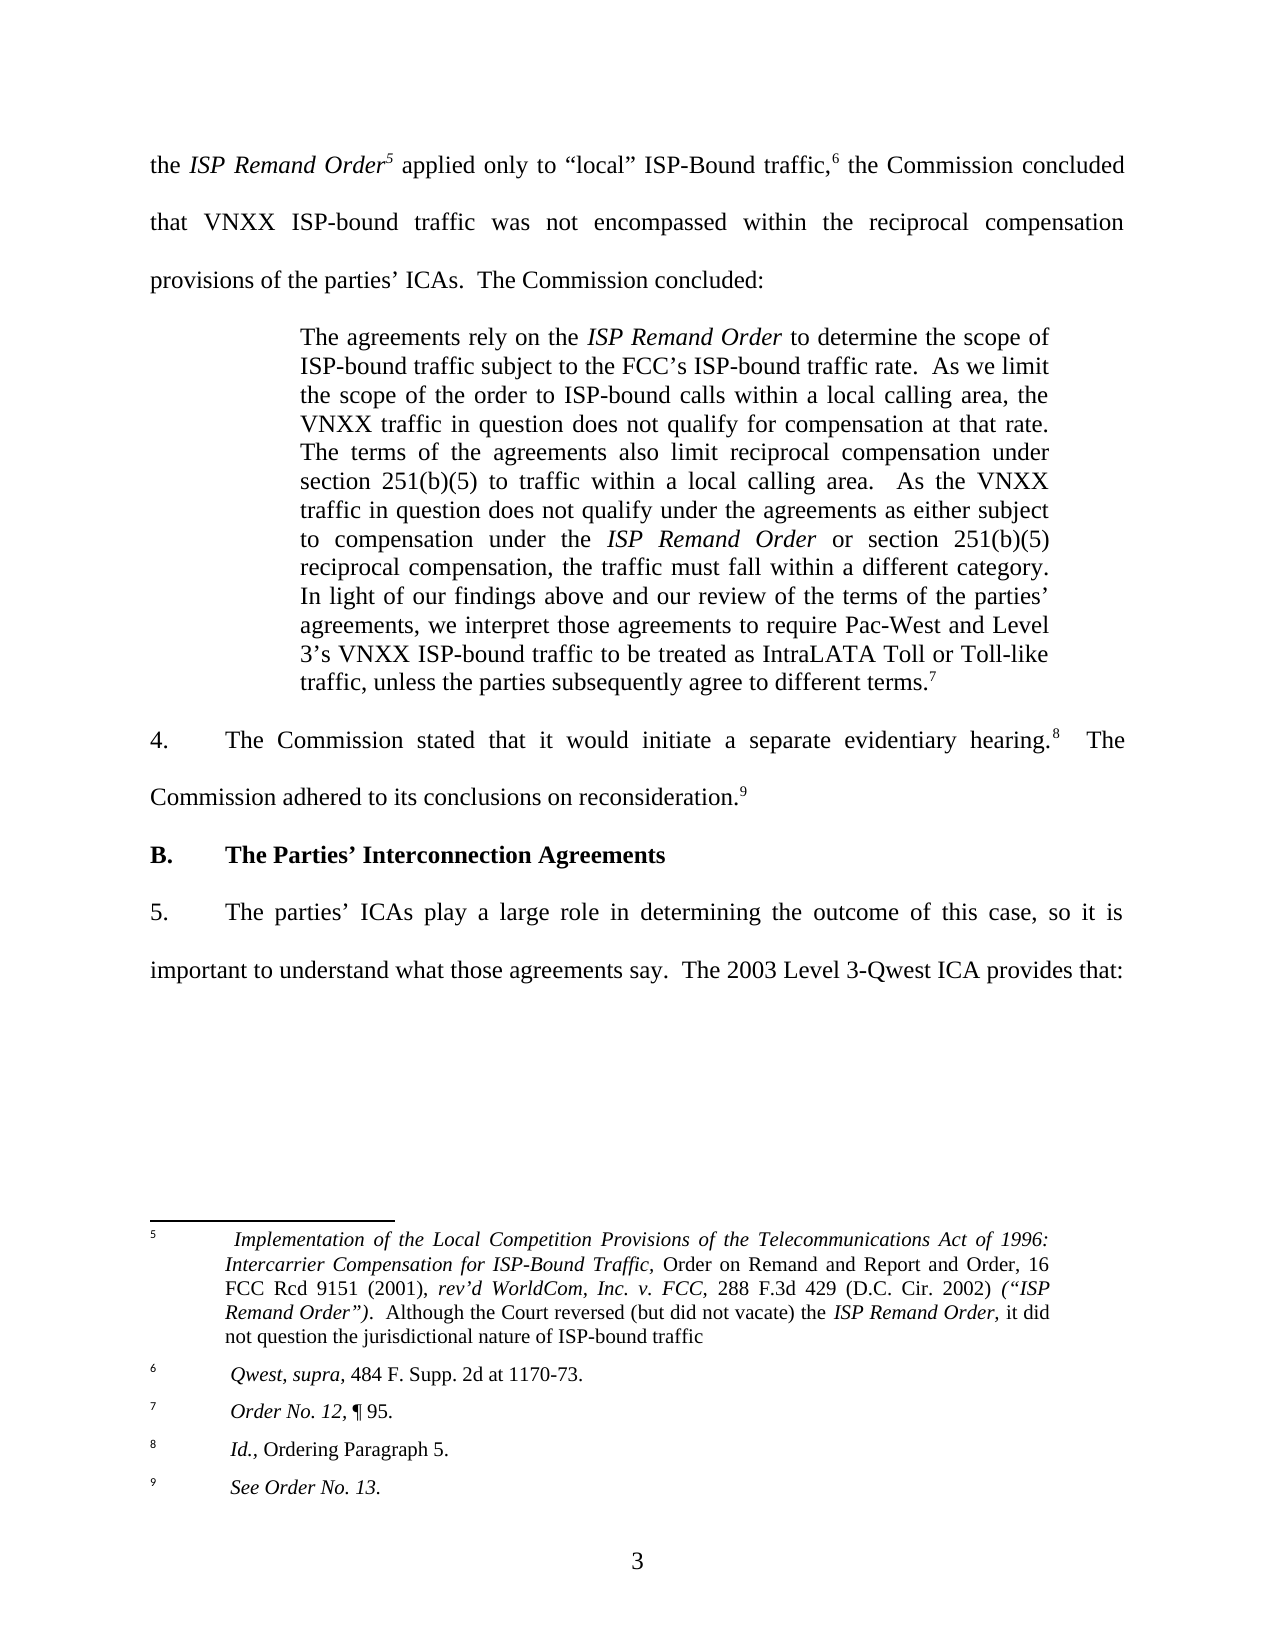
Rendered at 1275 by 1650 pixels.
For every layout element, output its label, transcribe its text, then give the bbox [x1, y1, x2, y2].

text The agreements rely on the ISP Remand Order to determine the scope of ISP-bound traffic subject to the FCC’s ISP-bound traffic rate. As we limit the scope of the order to ISP-bound calls within a local calling area, the VNXX traffic in question does not qualify for compensation at that rate. The terms of the agreements also limit reciprocal compensation under section 251(b)(5) to traffic within a local calling area. As the VNXX traffic in question does not qualify under the agreements as either subject to compensation under the ISP Remand Order or section 251(b)(5) reciprocal compensation, the traffic must fall within a different category. In light of our findings above and our review of the terms of the parties’ agreements, we interpret those agreements to require Pac-West and Level 3’s VNXX ISP-bound traffic to be treated as IntraLATA Toll or Toll-like traffic, unless the parties subsequently agree to different terms. [300, 322, 1050, 696]
text 4. The Commission stated that it would initiate a separate evidentiary hearing. The Commission adhered to its conclusions on reconsideration. [150, 725, 1125, 811]
text 3. On remand, the Commission concluded that, under state law, the distinction between local and non-local calling depends on the physical routing points of the call and not the numbers assigned to the called-party ISP by the competitive local exchange carrier serving that ISP customer. Accordingly, since the Commission followed the directive of the District Court that the ISP Remand Order applied only to “local” ISP-Bound traffic, the Commission concluded that VNXX ISP-bound traffic was not encompassed within the reciprocal compensation provisions of the parties’ ICAs. The Commission concluded: [150, 150, 1125, 294]
text 5. The parties’ ICAs play a large role in determining the outcome of this case, so it is important to understand what those agreements say. The 2003 Level 3-Qwest ICA provides that: “The parties shall exchange ISP-bound traffic pursuant to the compensation mechanism set forth in the FCC ISP Order.” The Pac-West-Qwest ICA is similar. [150, 897, 1125, 984]
text B. The Parties’ Interconnection Agreements [150, 840, 1125, 869]
